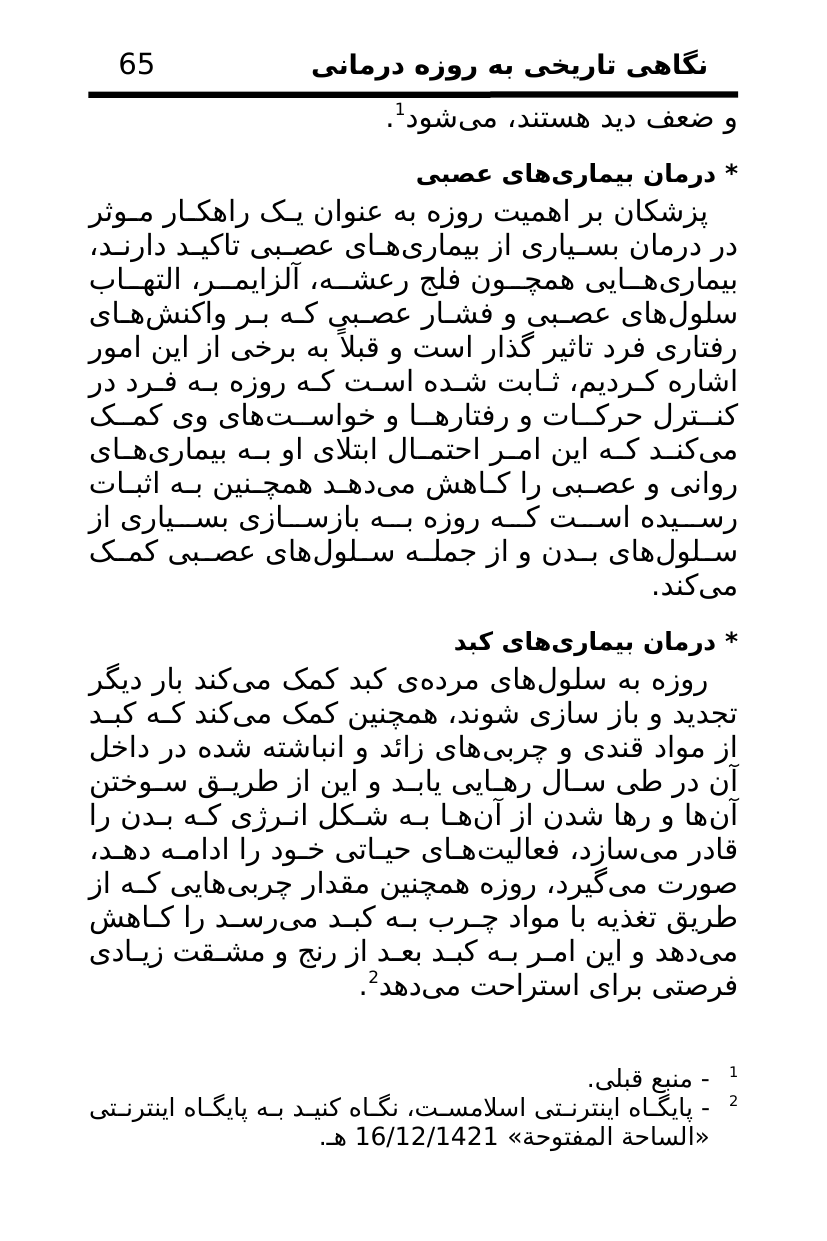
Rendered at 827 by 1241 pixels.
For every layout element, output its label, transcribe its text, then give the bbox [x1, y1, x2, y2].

text * درمان بیماری‌های کبد [89, 627, 738, 656]
text پزشکان بر اهمیت روزه به عنوان یک راهکار موثر در درمان بسیاری از بیماری‌های عصبی تاکید دارند، بیماری‌هایی همچون فلج رعشه، آلزایمر، التهاب سلول‌های عصبی و فشار عصبی که بر واکنش‌های رفتاری فرد تاثیر گذار است و قبلاً به برخی از این امور اشاره کردیم، ثابت شده است که روزه به فرد در کنترل حرکات و رفتارها و خواست‌های وی کمک می‌کند که این امر احتمال ابتلای او به بیماری‌های روانی و عصبی را کاهش می‌دهد همچنین به اثبات رسیده است که روزه به بازسازی بسیاری از سلول‌های بدن و از جمله سلول‌های عصبی کمک می‌کند. [89, 194, 738, 602]
text روزه به سلول‌های مرده‌ی کبد کمک می‌کند بار دیگر تجدید و باز سازی شوند، همچنین کمک می‌کند که کبد از مواد قندی و چربی‌های زائد و انباشته شده در داخل آن در طی سال رهایی یابد و این از طریق سوختن آن‌ها و رها شدن از آن‌ها به شکل انرژی که بدن را قادر می‌سازد، فعالیت‌های حیاتی خود را ادامه دهد، صورت می‌گیرد، روزه همچنین مقدار چربی‌هایی که از طریق تغذیه با مواد چرب به کبد می‌رسد را کاهش می‌دهد و این امر به کبد بعد از رنج و مشقت زیادی فرصتی برای استراحت می‌دهد. [89, 662, 738, 1002]
text * درمان بیماری‌های عصبی [89, 159, 738, 188]
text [89, 100, 738, 134]
